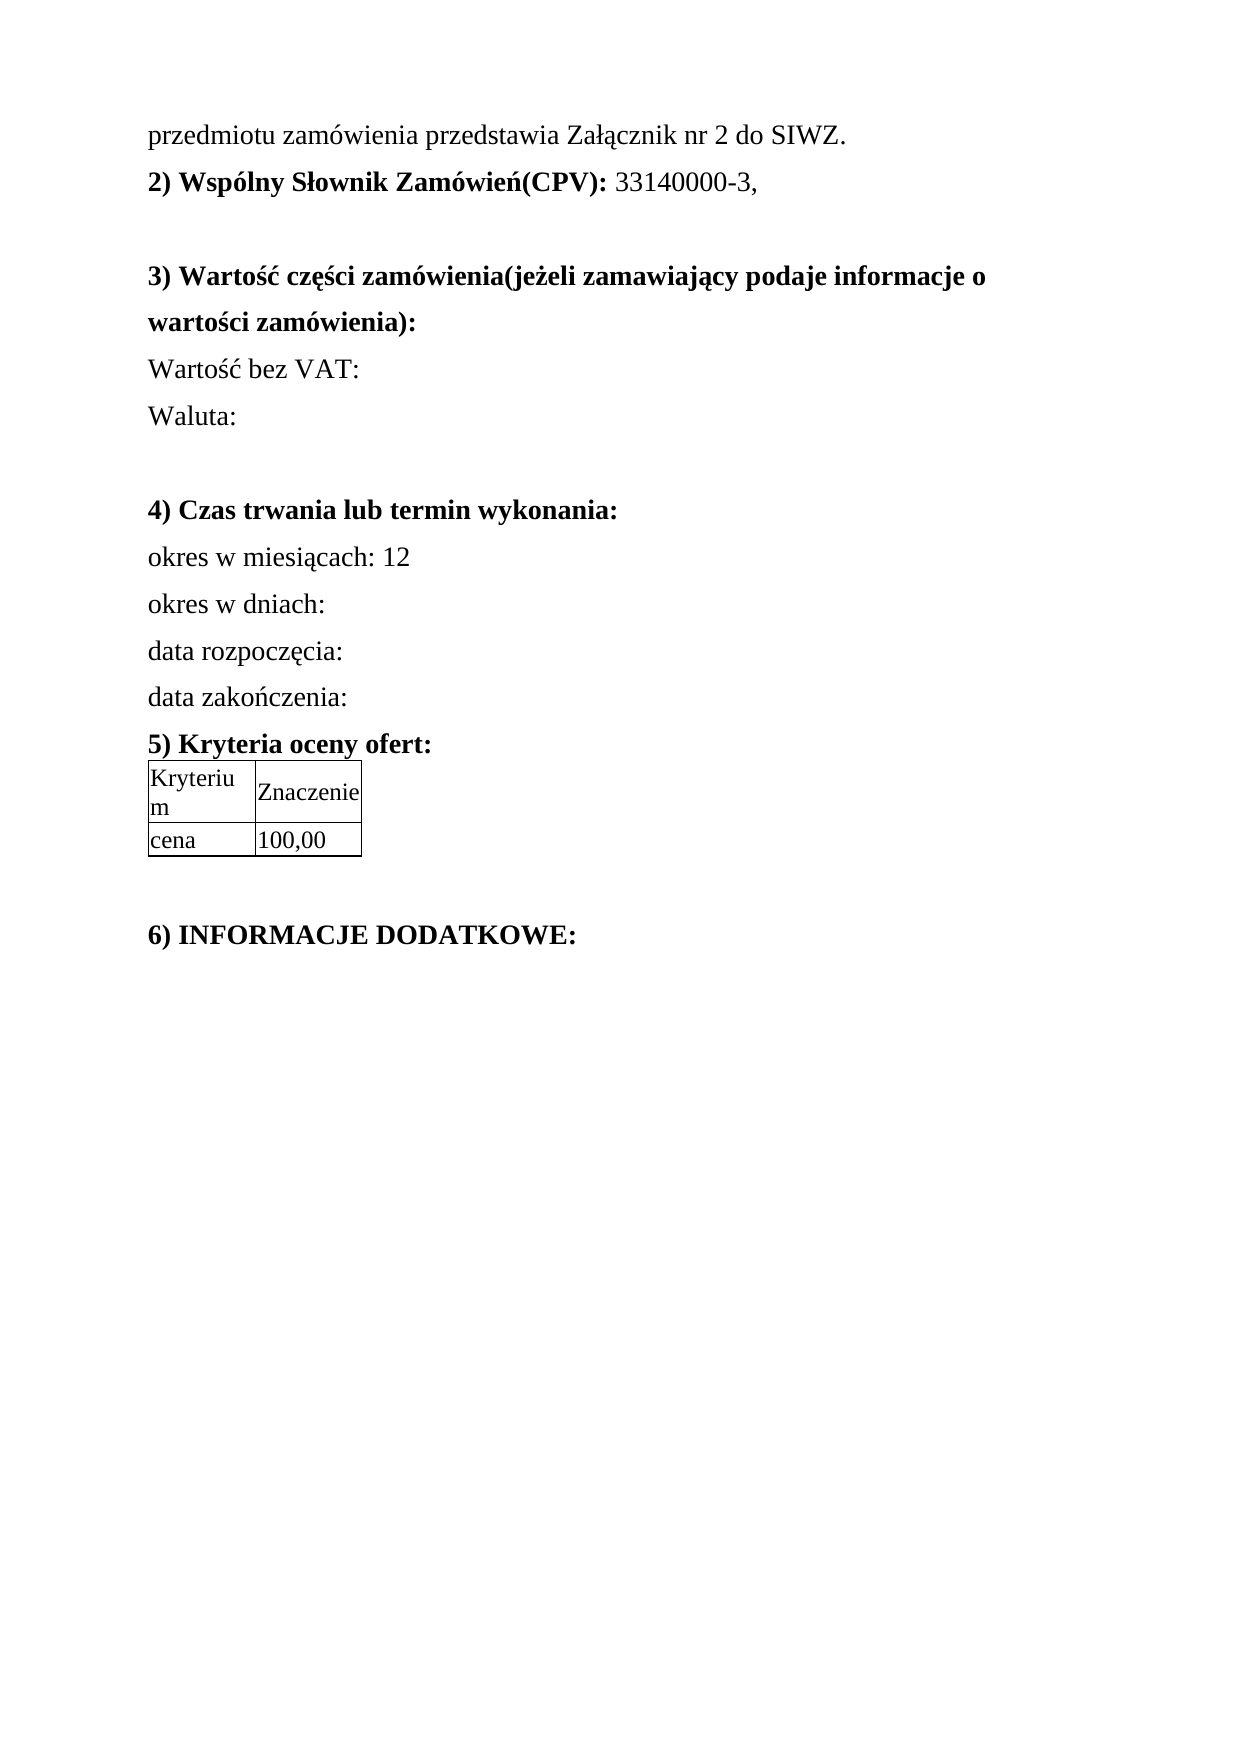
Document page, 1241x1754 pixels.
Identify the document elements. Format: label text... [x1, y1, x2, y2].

table_cell cena [149, 823, 255, 855]
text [148, 103, 1093, 760]
table_cell 100,00 [256, 823, 361, 855]
text 6) INFORMACJE DODATKOWE: [148, 857, 1093, 951]
table_header Kryterium [149, 761, 255, 822]
table_header Znaczenie [256, 761, 361, 822]
